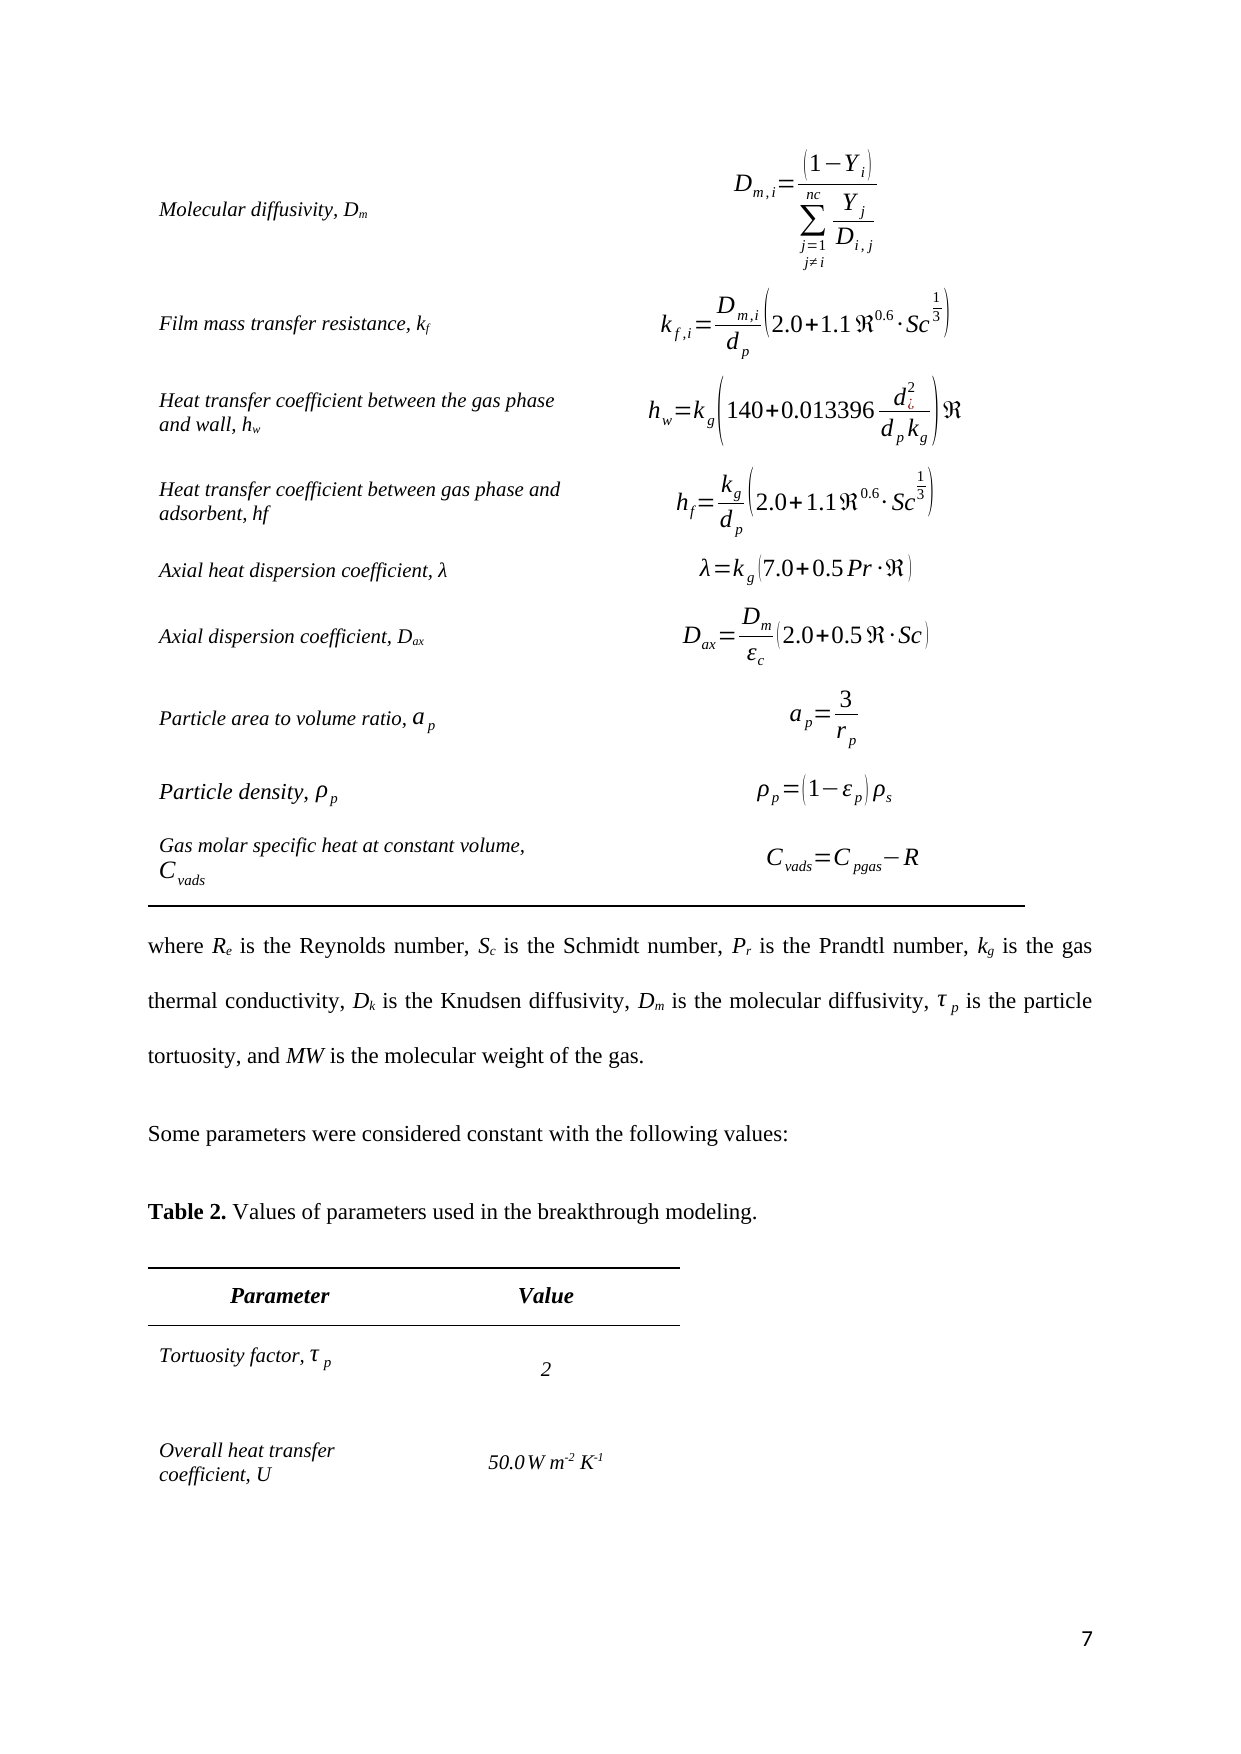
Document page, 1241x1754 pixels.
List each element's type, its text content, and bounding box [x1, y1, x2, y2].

table_cell [586, 686, 1025, 767]
table_cell Heat transfer coefficient between the gas phase and wall, hw [148, 375, 586, 465]
table_cell [586, 375, 1025, 465]
table_cell [586, 148, 1025, 287]
table_cell [586, 553, 1025, 603]
table_cell 2 [414, 1326, 680, 1428]
table_cell W m-2 K-1 [414, 1428, 680, 1513]
table_cell Gas molar specific heat at constant volume, [148, 833, 586, 905]
table_cell Overall heat transfer coefficient, U [148, 1428, 414, 1513]
table_cell [586, 767, 1025, 833]
table_cell Particle area to volume ratio, [148, 686, 586, 767]
table_cell Film mass transfer resistance, kf [148, 287, 586, 375]
text where Re is the Reynolds number, Sc is the Schmidt number, Pr is the Prandtl number, kg is the gas thermal conductivity, Dk is the Knudsen diffusivity, Dm is the molecular diffusivity, is the particle tortuosity, and MW is the molecular weight of the gas. [148, 932, 1093, 1069]
table_cell [586, 833, 1025, 905]
table_cell Tortuosity factor, [148, 1326, 414, 1428]
text Some parameters were considered constant with the following values: [148, 1120, 1093, 1146]
table_cell [586, 465, 1025, 553]
text Table 2. Values of parameters used in the breakthrough modeling. [148, 1198, 1093, 1224]
table_cell Particle density, [148, 767, 586, 833]
table_header Value [414, 1269, 680, 1325]
table_cell Axial heat dispersion coefficient, λ [148, 553, 586, 603]
table_cell [586, 603, 1025, 686]
table_cell [586, 287, 1025, 375]
table_cell Axial dispersion coefficient, Dax [148, 603, 586, 686]
table_cell Molecular diffusivity, Dm [148, 148, 586, 287]
table_header Parameter [148, 1269, 414, 1325]
table_cell Heat transfer coefficient between gas phase and adsorbent, hf [148, 465, 586, 553]
